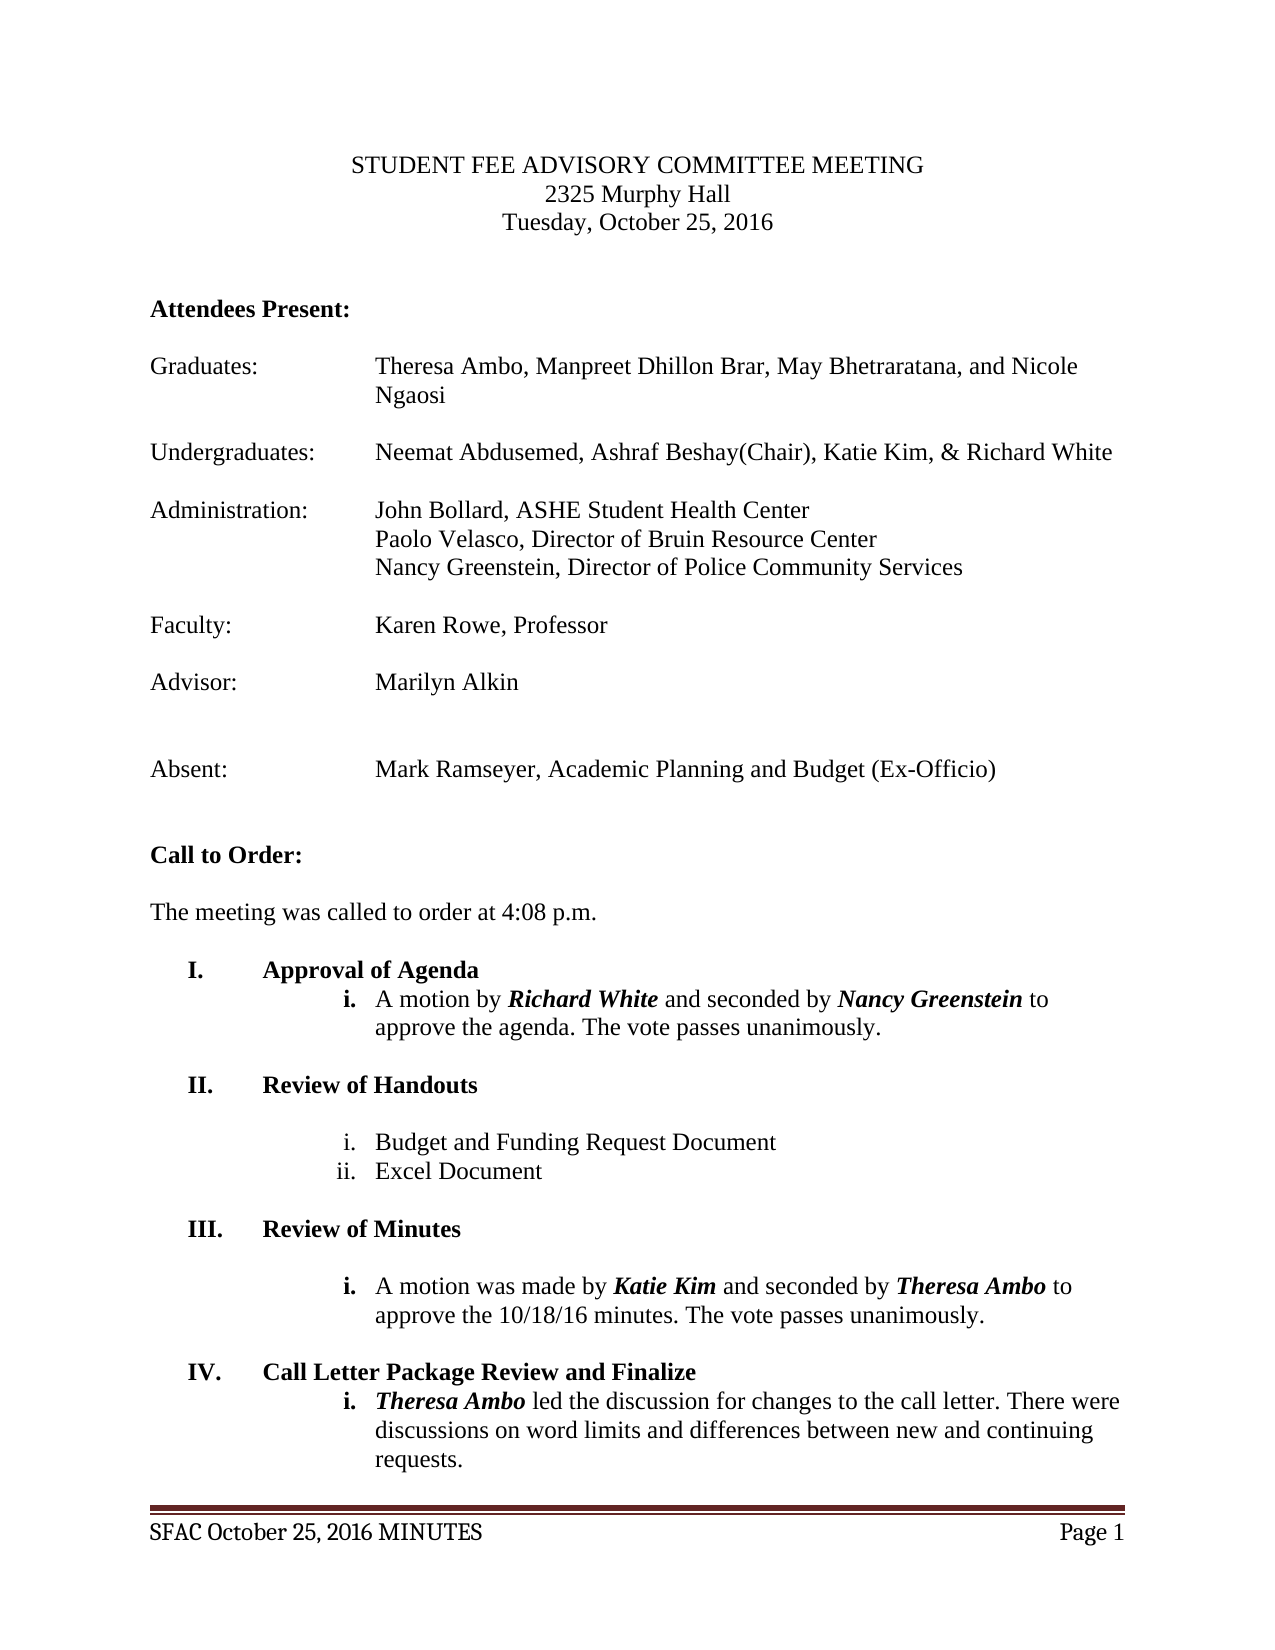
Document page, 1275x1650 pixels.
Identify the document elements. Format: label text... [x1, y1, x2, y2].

text Undergraduates: Neemat Abdusemed, Ashraf Beshay(Chair), Katie Kim, & Richard White [150, 437, 1125, 466]
text Call to Order: [150, 840, 1125, 869]
list Call Letter Package Review and Finalize [187, 1357, 1125, 1386]
text Absent: Mark Ramseyer, Academic Planning and Budget (Ex-Officio) [150, 754, 1125, 782]
list Approval of Agenda [187, 955, 1125, 984]
text Attendees Present: [150, 294, 1125, 322]
list A motion by Richard White and seconded by Nancy Greenstein to approve the agenda. The vote passes unanimously. [356, 984, 1125, 1041]
list Budget and Funding Request Document [356, 1127, 1125, 1156]
text Faculty: Karen Rowe, Professor [150, 610, 1125, 639]
text Graduates: Theresa Ambo, Manpreet Dhillon Brar, May Bhetraratana, and Nicole Ngaosi [150, 351, 1125, 409]
list Theresa Ambo led the discussion for changes to the call letter. There were discussions on word limits and differences between new and continuing requests. [356, 1386, 1125, 1472]
text The meeting was called to order at 4:08 p.m. [150, 897, 1125, 926]
text Advisor: Marilyn Alkin [150, 667, 1125, 696]
text Paolo Velasco, Director of Bruin Resource Center [300, 524, 1125, 552]
text STUDENT FEE ADVISORY COMMITTEE MEETING [150, 150, 1125, 179]
text 2325 Murphy Hall [150, 179, 1125, 207]
list Review of Handouts [187, 1070, 1125, 1099]
list Excel Document [356, 1156, 1125, 1185]
list A motion was made by Katie Kim and seconded by Theresa Ambo to approve the 10/18/16 minutes. The vote passes unanimously. [356, 1271, 1125, 1329]
text Administration: John Bollard, ASHE Student Health Center [150, 495, 1125, 524]
text Nancy Greenstein, Director of Police Community Services [300, 552, 1125, 581]
list Review of Minutes [187, 1214, 1125, 1242]
text Tuesday, October 25, 2016 [150, 207, 1125, 236]
